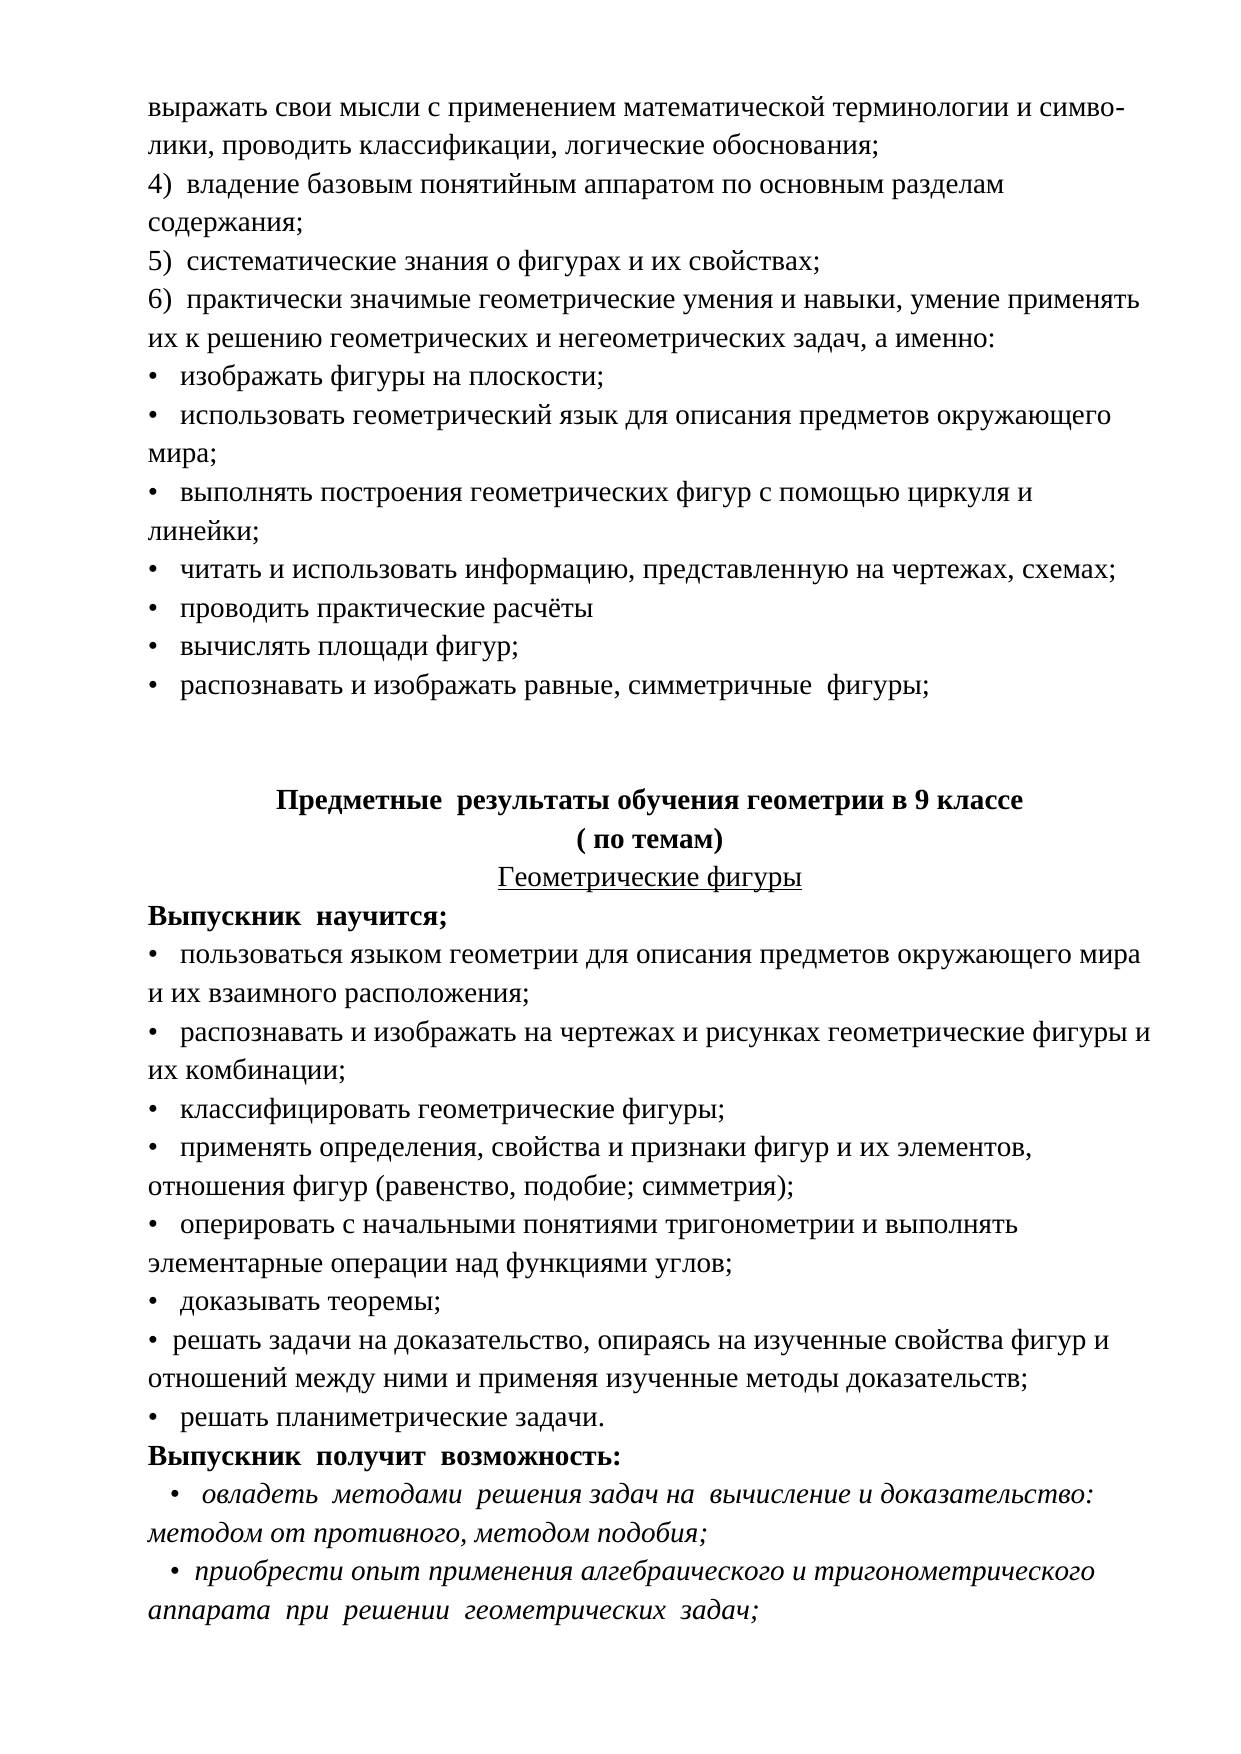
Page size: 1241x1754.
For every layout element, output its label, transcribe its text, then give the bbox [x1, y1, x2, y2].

text • распознавать и изображать равные, симметричные фигуры; [148, 667, 1152, 700]
text • оперировать с начальными понятиями тригонометрии и выполнять элементарные операции над функциями углов; [148, 1206, 1152, 1278]
text • использовать геометрический язык для описания предметов окружающего мира; [148, 397, 1152, 469]
text • распознавать и изображать на чертежах и рисунках геометрические фигуры и их комбинации; [148, 1014, 1152, 1086]
text • выполнять построения геометрических фигур с помощью циркуля и линейки; [148, 474, 1152, 546]
text Выпускник получит возможность: [148, 1438, 1152, 1471]
text Геометрические фигуры [148, 859, 1152, 893]
text • решать задачи на доказательство, опираясь на изученные свойства фигур и отношений между ними и применяя изученные методы доказательств; [148, 1322, 1152, 1394]
text 6) практически значимые геометрические умения и навыки, умение применять их к решению геометрических и негеометрических задач, а именно: [148, 281, 1152, 353]
text 4) владение базовым понятийным аппаратом по основным разделам содержания; [148, 166, 1152, 238]
text • изображать фигуры на плоскости; [148, 358, 1152, 392]
text • решать планиметрические задачи. [148, 1399, 1152, 1433]
text • овладеть методами решения задач на вычисление и доказательство: методом от противного, методом подобия; [148, 1476, 1152, 1548]
text • приобрести опыт применения алгебраического и тригонометрического аппарата при решении геометрических задач; [148, 1553, 1152, 1625]
text ( по темам) [148, 821, 1152, 854]
text • доказывать теоремы; [148, 1283, 1152, 1317]
text • проводить практические расчёты [148, 590, 1152, 623]
text • вычислять площади фигур; [148, 628, 1152, 662]
text • пользоваться языком геометрии для описания предметов окружающего мира и их взаимного расположения; [148, 937, 1152, 1009]
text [148, 89, 1152, 161]
text • классифицировать геометрические фигуры; [148, 1091, 1152, 1124]
text • применять определения, свойства и признаки фигур и их элементов, отношения фигур (равенство, подобие; симметрия); [148, 1129, 1152, 1201]
text 5) систематические знания о фигурах и их свойствах; [148, 243, 1152, 276]
text Предметные результаты обучения геометрии в 9 классе [148, 782, 1152, 816]
text • читать и использовать информацию, представленную на чертежах, схемах; [148, 551, 1152, 585]
text Выпускник научится; [148, 898, 1152, 932]
